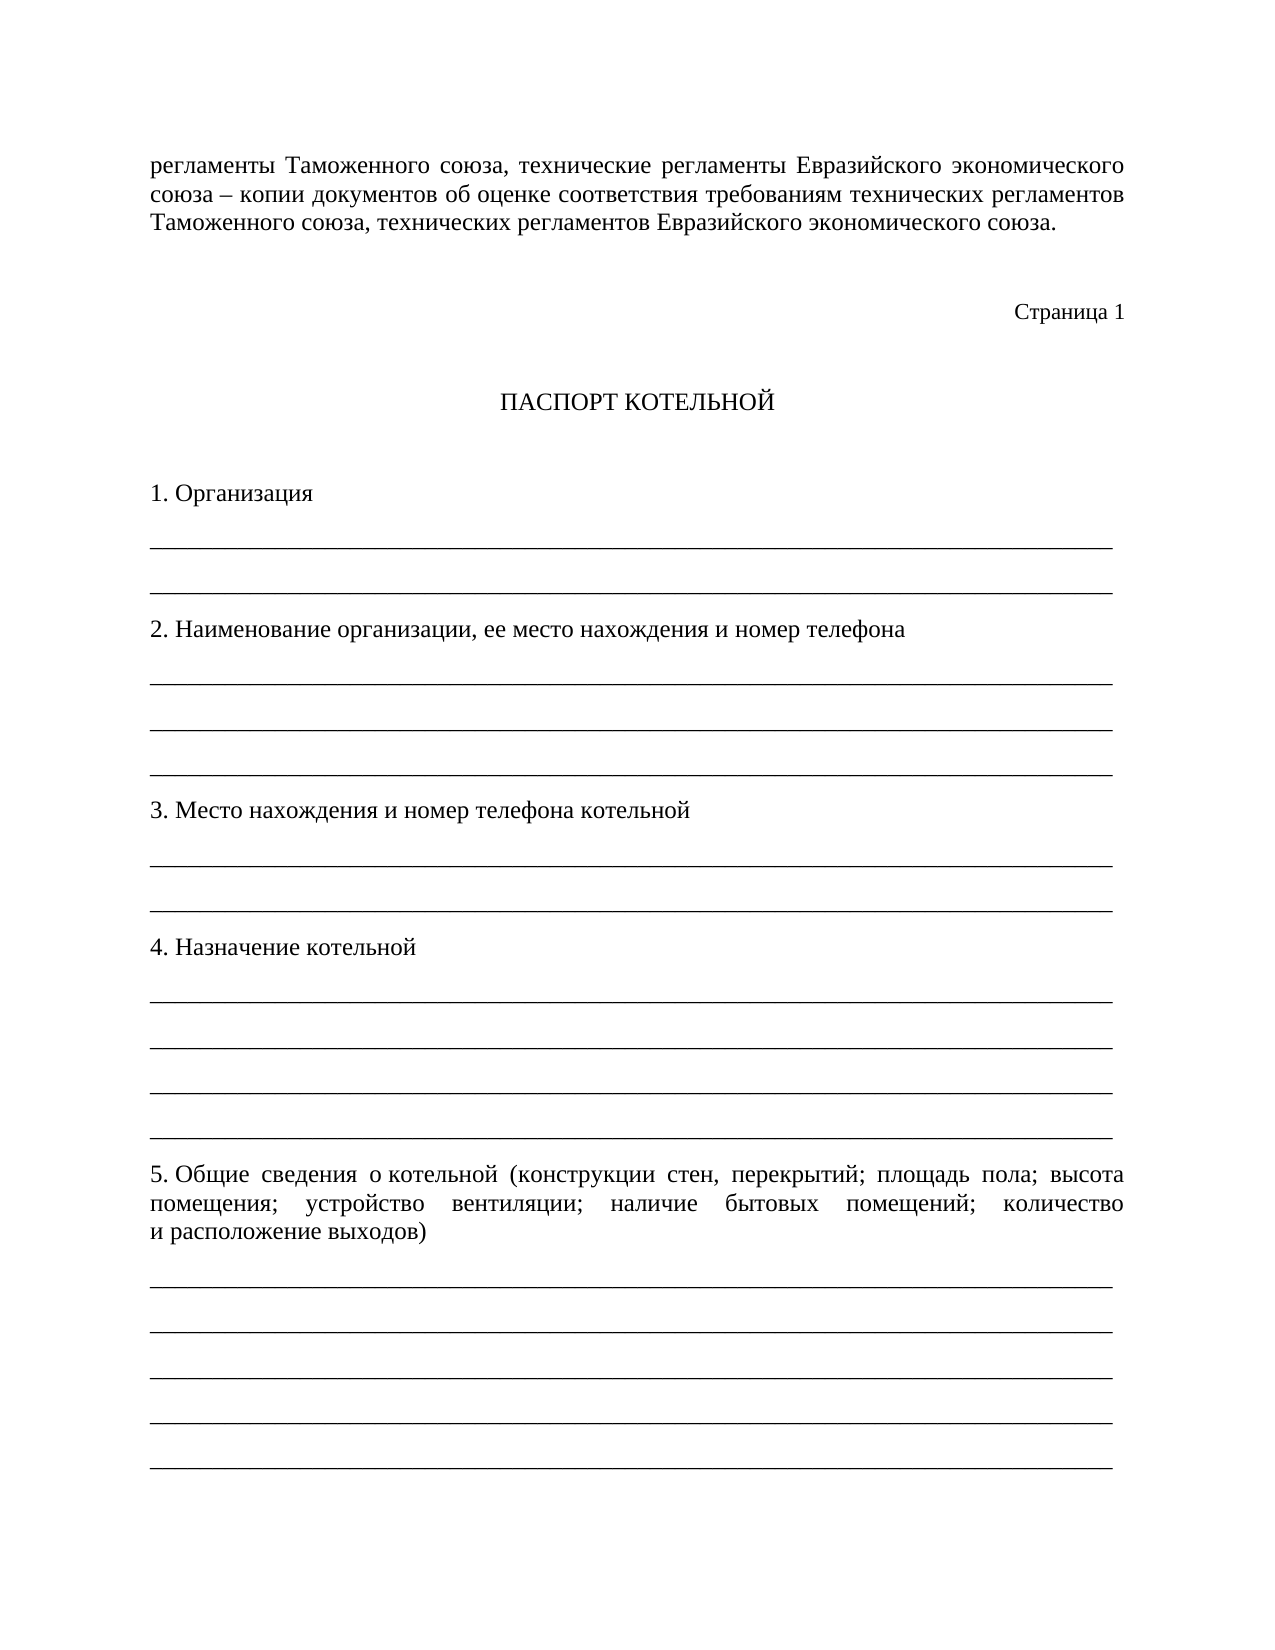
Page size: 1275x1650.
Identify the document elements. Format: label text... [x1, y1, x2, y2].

text 1. Организация [150, 478, 1125, 506]
text _____________________________________________________________________________ [150, 886, 1125, 915]
text Страница 1 [150, 298, 1125, 325]
text ПАСПОРТ КОТЕЛЬНОЙ [150, 387, 1125, 416]
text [150, 150, 1125, 236]
text 4. Назначение котельной [150, 932, 1125, 961]
text _____________________________________________________________________________ [150, 750, 1125, 779]
text _____________________________________________________________________________ [150, 1068, 1125, 1097]
text _____________________________________________________________________________ [150, 1353, 1125, 1381]
text _____________________________________________________________________________ [150, 841, 1125, 870]
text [150, 1398, 1125, 1427]
text 3. Место нахождения и номер телефона котельной [150, 796, 1125, 824]
text _____________________________________________________________________________ [150, 1113, 1125, 1142]
text _____________________________________________________________________________ [150, 1307, 1125, 1336]
text 2. Наименование организации, ее место нахождения и номер телефона [150, 614, 1125, 643]
text _____________________________________________________________________________ [150, 659, 1125, 688]
text _____________________________________________________________________________ [150, 523, 1125, 552]
text _____________________________________________________________________________ [150, 568, 1125, 597]
text _____________________________________________________________________________ [150, 1262, 1125, 1291]
text _____________________________________________________________________________ [150, 705, 1125, 733]
text _____________________________________________________________________________ [150, 977, 1125, 1006]
text 5. Общие сведения о котельной (конструкции стен, перекрытий; площадь пола; высота помещения; устройство вентиляции; наличие бытовых помещений; количество и расположение выходов) [150, 1159, 1125, 1245]
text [150, 1443, 1125, 1472]
text _____________________________________________________________________________ [150, 1023, 1125, 1051]
